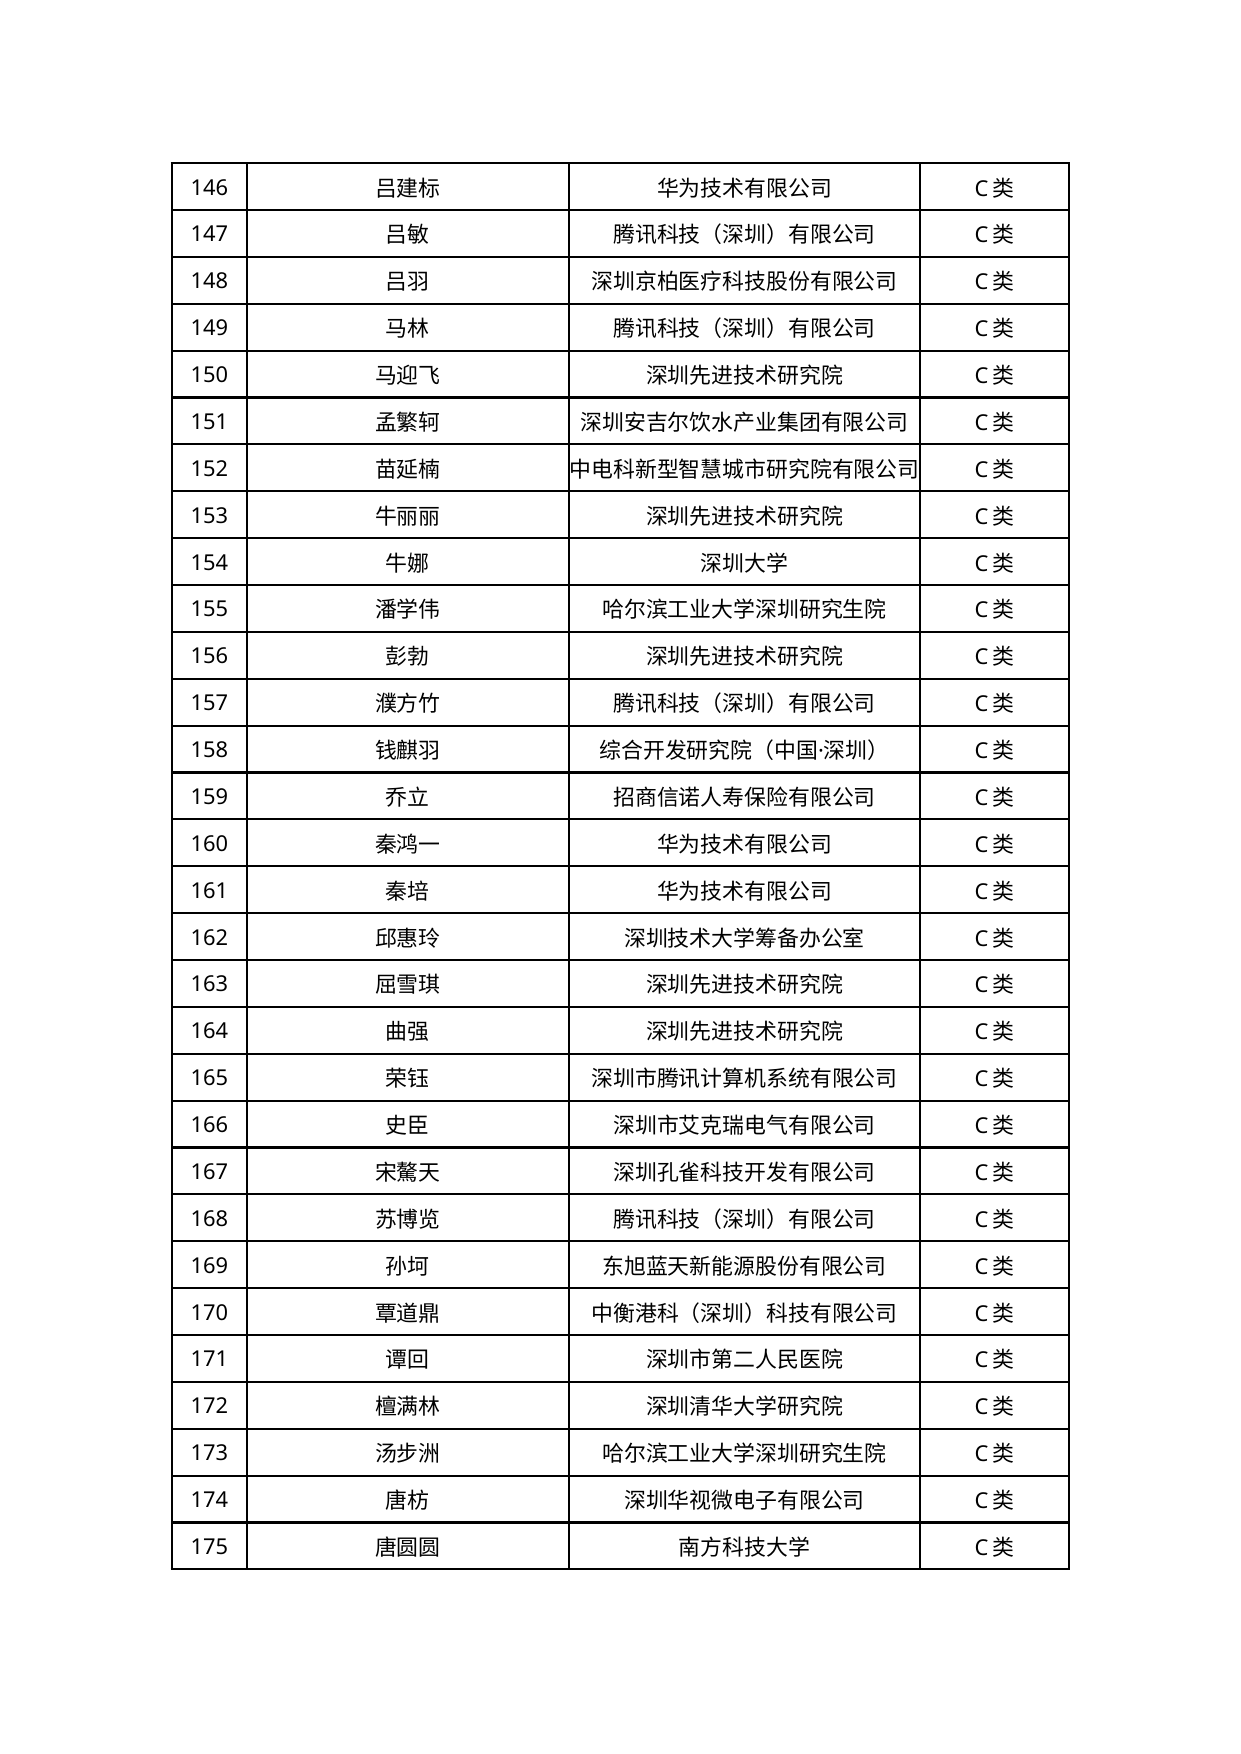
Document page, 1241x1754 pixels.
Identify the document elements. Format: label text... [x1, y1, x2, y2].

table_cell 吕敏 [248, 211, 568, 256]
table_cell C类 [921, 1477, 1068, 1521]
table_cell 汤步洲 [248, 1430, 568, 1474]
table_cell 深圳市腾讯计算机系统有限公司 [570, 1055, 919, 1099]
table_cell 牛娜 [248, 539, 568, 584]
table_cell 苏博览 [248, 1195, 568, 1240]
table_cell 172 [173, 1383, 246, 1428]
table_cell 腾讯科技（深圳）有限公司 [570, 305, 919, 349]
table_cell 150 [173, 352, 246, 396]
table_cell C类 [921, 211, 1068, 256]
table_cell 深圳安吉尔饮水产业集团有限公司 [570, 399, 919, 443]
table_cell 南方科技大学 [570, 1524, 919, 1568]
table_cell C类 [921, 680, 1068, 724]
table_cell 深圳先进技术研究院 [570, 633, 919, 678]
table_cell 腾讯科技（深圳）有限公司 [570, 211, 919, 256]
table_cell 吕建标 [248, 164, 568, 209]
table_cell C类 [921, 305, 1068, 349]
table_cell C类 [921, 445, 1068, 490]
table_cell C类 [921, 774, 1068, 818]
table_cell 东旭蓝天新能源股份有限公司 [570, 1242, 919, 1287]
table_cell C类 [921, 820, 1068, 865]
table_cell 159 [173, 774, 246, 818]
table_cell 166 [173, 1102, 246, 1146]
table_cell 深圳市艾克瑞电气有限公司 [570, 1102, 919, 1146]
table_cell 149 [173, 305, 246, 349]
table_cell C类 [921, 961, 1068, 1006]
table_cell 唐枋 [248, 1477, 568, 1521]
table_cell 腾讯科技（深圳）有限公司 [570, 1195, 919, 1240]
table_cell C类 [921, 1102, 1068, 1146]
table_cell 170 [173, 1289, 246, 1334]
table_cell 谭回 [248, 1336, 568, 1381]
table_cell 综合开发研究院（中国·深圳） [570, 727, 919, 771]
table_cell C类 [921, 867, 1068, 912]
table_cell 174 [173, 1477, 246, 1521]
table_cell 吕羽 [248, 258, 568, 303]
table_cell C类 [921, 1195, 1068, 1240]
table_cell 157 [173, 680, 246, 724]
table_cell 深圳大学 [570, 539, 919, 584]
table_cell C类 [921, 539, 1068, 584]
table_cell 濮方竹 [248, 680, 568, 724]
table_cell 孟繁轲 [248, 399, 568, 443]
table_cell C类 [921, 399, 1068, 443]
table_cell C类 [921, 1383, 1068, 1428]
table_cell 164 [173, 1008, 246, 1053]
table_cell C类 [921, 352, 1068, 396]
table_cell 秦培 [248, 867, 568, 912]
table_cell 163 [173, 961, 246, 1006]
table_cell 中衡港科（深圳）科技有限公司 [570, 1289, 919, 1334]
table_cell 屈雪琪 [248, 961, 568, 1006]
table_cell 苗延楠 [248, 445, 568, 490]
table_cell C类 [921, 1055, 1068, 1099]
table_cell 腾讯科技（深圳）有限公司 [570, 680, 919, 724]
table_cell 邱惠玲 [248, 914, 568, 959]
table_cell 彭勃 [248, 633, 568, 678]
table_cell 钱麒羽 [248, 727, 568, 771]
table_cell 宋驁天 [248, 1149, 568, 1193]
table_cell 深圳先进技术研究院 [570, 1008, 919, 1053]
table_cell 深圳先进技术研究院 [570, 352, 919, 396]
table_cell 152 [173, 445, 246, 490]
table_cell 马迎飞 [248, 352, 568, 396]
table_cell 深圳市第二人民医院 [570, 1336, 919, 1381]
table_cell 深圳清华大学研究院 [570, 1383, 919, 1428]
table_cell 华为技术有限公司 [570, 164, 919, 209]
table_cell C类 [921, 1430, 1068, 1474]
table_cell 148 [173, 258, 246, 303]
table_cell 深圳华视微电子有限公司 [570, 1477, 919, 1521]
table_cell C类 [921, 258, 1068, 303]
table_cell 160 [173, 820, 246, 865]
table_cell 牛丽丽 [248, 492, 568, 537]
table_cell C类 [921, 1289, 1068, 1334]
table_cell 荣钰 [248, 1055, 568, 1099]
table_cell 155 [173, 586, 246, 631]
table_cell 檀满林 [248, 1383, 568, 1428]
table_cell 147 [173, 211, 246, 256]
table_cell 曲强 [248, 1008, 568, 1053]
table_cell 深圳先进技术研究院 [570, 961, 919, 1006]
table_cell 161 [173, 867, 246, 912]
table_cell 孙坷 [248, 1242, 568, 1287]
table_cell C类 [921, 164, 1068, 209]
table_cell C类 [921, 633, 1068, 678]
table_cell 169 [173, 1242, 246, 1287]
table_cell 秦鸿一 [248, 820, 568, 865]
table_cell 146 [173, 164, 246, 209]
table_cell C类 [921, 1242, 1068, 1287]
table_cell 156 [173, 633, 246, 678]
table_cell 潘学伟 [248, 586, 568, 631]
table_cell 167 [173, 1149, 246, 1193]
table_cell 154 [173, 539, 246, 584]
table_cell C类 [921, 492, 1068, 537]
table_cell 马林 [248, 305, 568, 349]
table_cell 158 [173, 727, 246, 771]
table_cell 173 [173, 1430, 246, 1474]
table_cell 深圳技术大学筹备办公室 [570, 914, 919, 959]
table_cell 165 [173, 1055, 246, 1099]
table_cell 162 [173, 914, 246, 959]
table_cell C类 [921, 914, 1068, 959]
table_cell 深圳京柏医疗科技股份有限公司 [570, 258, 919, 303]
table_cell 华为技术有限公司 [570, 867, 919, 912]
table_cell C类 [921, 727, 1068, 771]
table_cell 175 [173, 1524, 246, 1568]
table_cell 华为技术有限公司 [570, 820, 919, 865]
table_cell C类 [921, 1524, 1068, 1568]
table_cell 171 [173, 1336, 246, 1381]
table_cell 唐圆圆 [248, 1524, 568, 1568]
table_cell C类 [921, 586, 1068, 631]
table_cell 153 [173, 492, 246, 537]
table_cell 史臣 [248, 1102, 568, 1146]
table_cell 深圳孔雀科技开发有限公司 [570, 1149, 919, 1193]
table_cell C类 [921, 1149, 1068, 1193]
table_cell 深圳先进技术研究院 [570, 492, 919, 537]
table_cell 哈尔滨工业大学深圳研究生院 [570, 1430, 919, 1474]
table_cell 中电科新型智慧城市研究院有限公司 [570, 445, 919, 490]
table_cell 招商信诺人寿保险有限公司 [570, 774, 919, 818]
table_cell 哈尔滨工业大学深圳研究生院 [570, 586, 919, 631]
table_cell 151 [173, 399, 246, 443]
table_cell 乔立 [248, 774, 568, 818]
table_cell C类 [921, 1008, 1068, 1053]
table_cell 覃道鼎 [248, 1289, 568, 1334]
table_cell 168 [173, 1195, 246, 1240]
table_cell C类 [921, 1336, 1068, 1381]
